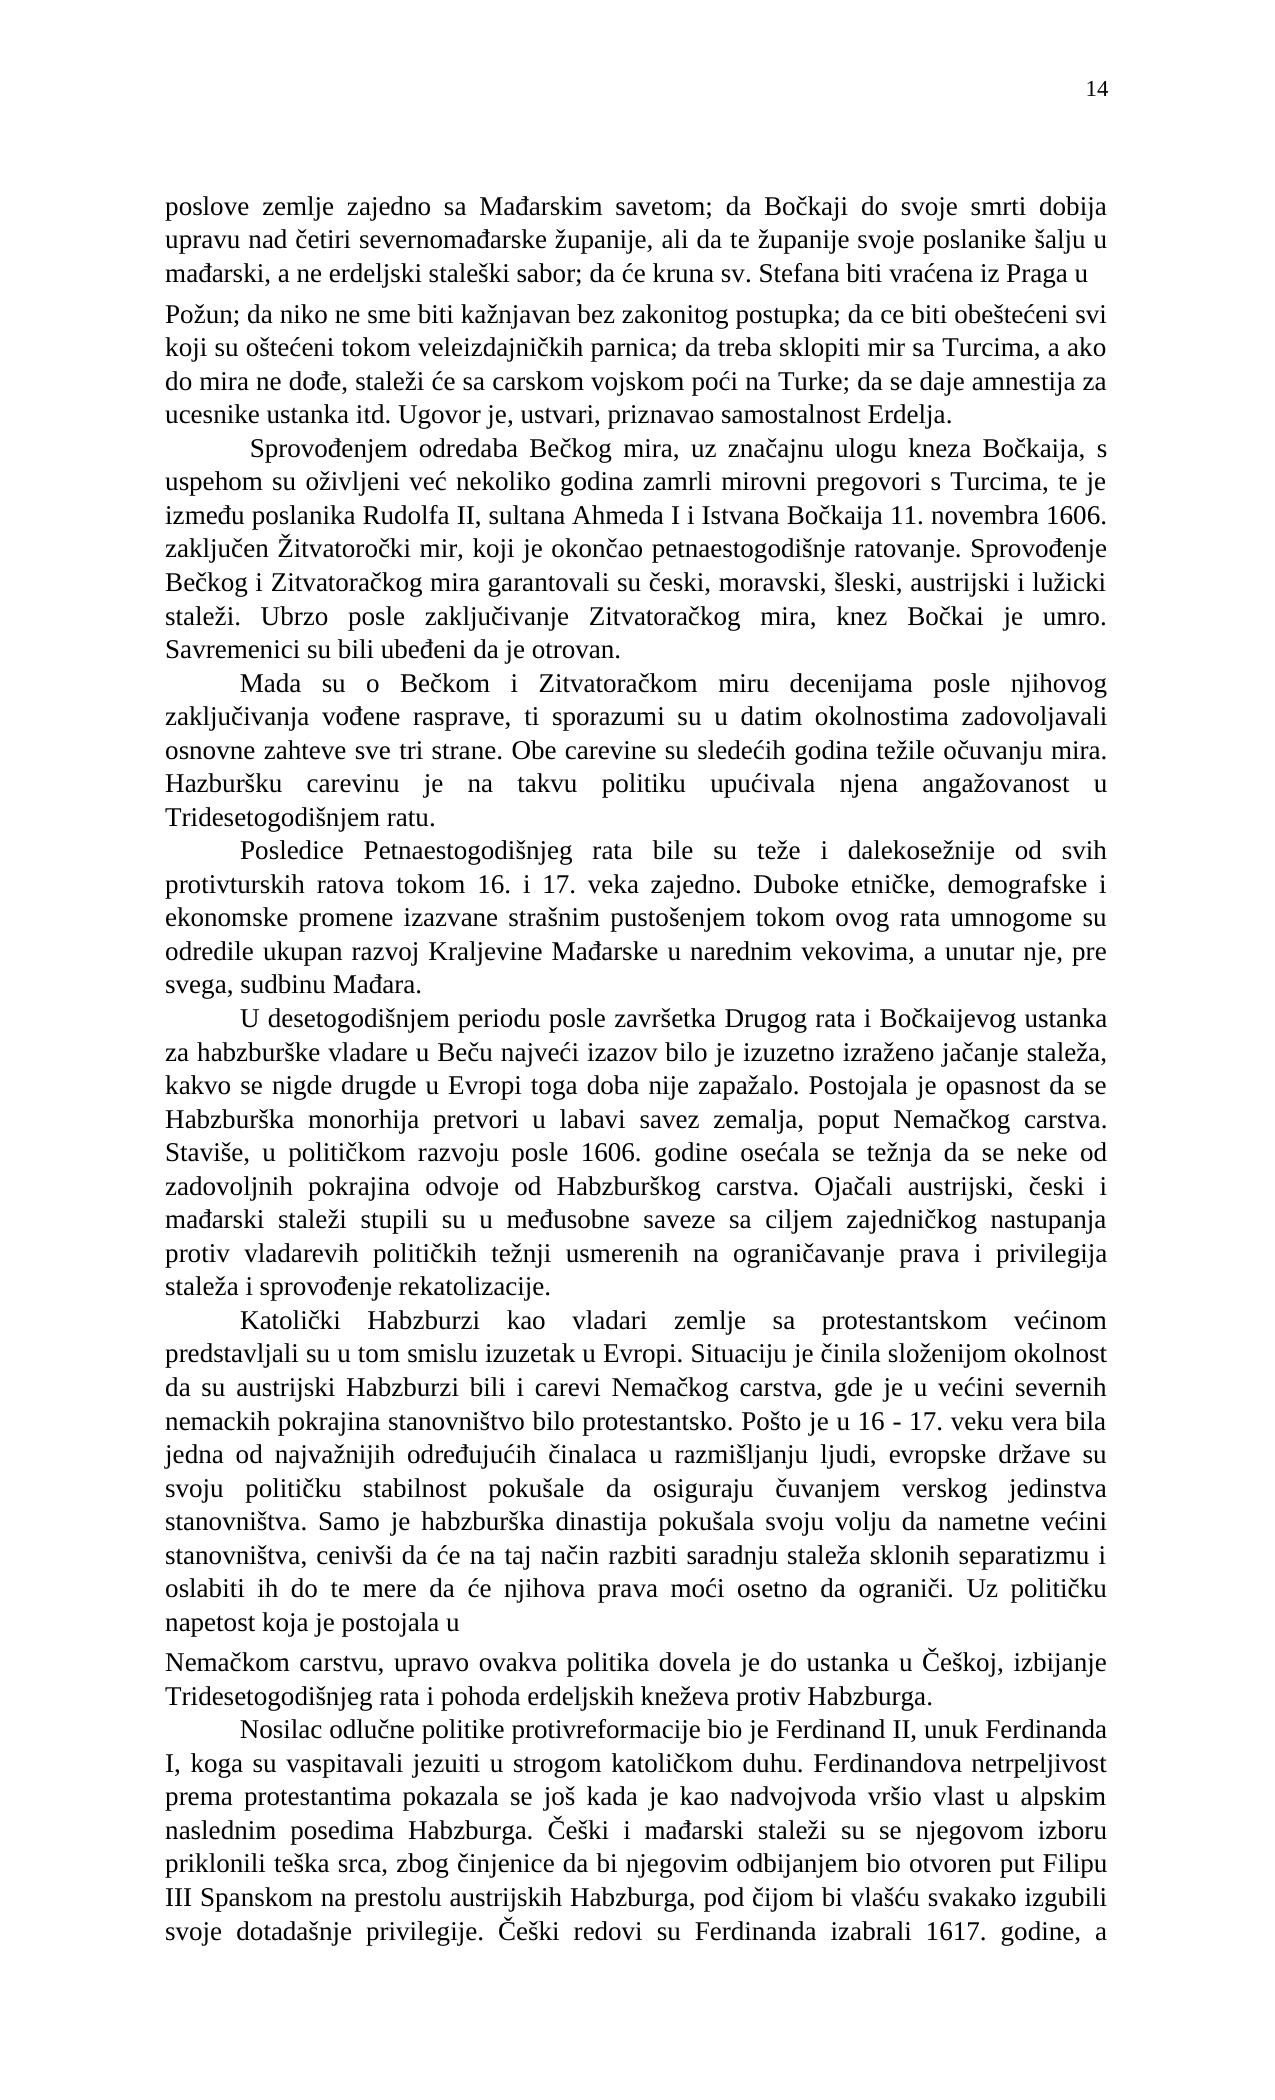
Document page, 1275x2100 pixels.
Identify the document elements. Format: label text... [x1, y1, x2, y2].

text Nemačkom carstvu, upravo ovakva politika dovela je do ustanka u Češkoj, izbijanje Tridesetogodišnjeg rata i pohoda erdeljskih kneževa protiv Habzburga. [165, 1645, 1108, 1712]
text Požun; da niko ne sme biti kažnjavan bez zakonitog postupka; da ce biti obeštećeni svi koji su oštećeni tokom veleizdajničkih parnica; da treba sklopiti mir sa Turcima, a ako do mira ne dođe, staleži će sa carskom vojskom poći na Turke; da se daje amnestija za ucesnike ustanka itd. Ugovor je, ustvari, priznavao samostalnost Erdelja. [165, 296, 1108, 430]
text Sprovođenjem odredaba Bečkog mira, uz značajnu ulogu kneza Bočkaija, s uspehom su oživljeni već nekoliko godina zamrli mirovni pregovori s Turcima, te je između poslanika Rudolfa II, sultana Ahmeda I i Istvana Bočkaija 11. novembra 1606. zaključen Žitvatoročki mir, koji je okončao petnaestogodišnje ratovanje. Sprovođenje Bečkog i Zitvatoračkog mira garantovali su česki, moravski, šleski, austrijski i lužicki staleži. Ubrzo posle zaključivanje Zitvatoračkog mira, knez Bočkai je umro. Savremenici su bili ubeđeni da je otrovan. [165, 430, 1108, 665]
text U desetogodišnjem periodu posle završetka Drugog rata i Bočkaijevog ustanka za habzburške vladare u Beču najveći izazov bilo je izuzetno izraženo jačanje staleža, kakvo se nigde drugde u Evropi toga doba nije zapažalo. Postojala je opasnost da se Habzburška monorhija pretvori u labavi savez zemalja, poput Nemačkog carstva. Staviše, u političkom razvoju posle 1606. godine osećala se težnja da se neke od zadovoljnih pokrajina odvoje od Habzburškog carstva. Ojačali austrijski, česki i mađarski staleži stupili su u međusobne saveze sa ciljem zajedničkog nastupanja protiv vladarevih političkih težnji usmerenih na ograničavanje prava i privilegija staleža i sprovođenje rekatolizacije. [165, 1001, 1108, 1302]
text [165, 1712, 1108, 1947]
text Posledice Petnaestogodišnjeg rata bile su teže i dalekosežnije od svih protivturskih ratova tokom 16. i 17. veka zajedno. Duboke etničke, demografske i ekonomske promene izazvane strašnim pustošenjem tokom ovog rata umnogome su odredile ukupan razvoj Kraljevine Mađarske u narednim vekovima, a unutar nje, pre svega, sudbinu Mađara. [165, 833, 1108, 1001]
text Katolički Habzburzi kao vladari zemlje sa protestantskom većinom predstavljali su u tom smislu izuzetak u Evropi. Situaciju je činila složenijom okolnost da su austrijski Habzburzi bili i carevi Nemačkog carstva, gde je u većini severnih nemackih pokrajina stanovništvo bilo protestantsko. Pošto je u 16 - 17. veku vera bila jedna od najvažnijih određujućih činalaca u razmišljanju ljudi, evropske države su svoju političku stabilnost pokušale da osiguraju čuvanjem verskog jedinstva stanovništva. Samo je habzburška dinastija pokušala svoju volju da nametne većini stanovništva, cenivši da će na taj način razbiti saradnju staleža sklonih separatizmu i oslabiti ih do te mere da će njihova prava moći osetno da ograniči. Uz političku napetost koja je postojala u [165, 1302, 1108, 1638]
text Mada su o Bečkom i Zitvatoračkom miru decenijama posle njihovog zaključivanja vođene rasprave, ti sporazumi su u datim okolnostima zadovoljavali osnovne zahteve sve tri strane. Obe carevine su sledećih godina težile očuvanju mira. Hazburšku carevinu je na takvu politiku upućivala njena angažovanost u Tridesetogodišnjem ratu. [165, 665, 1108, 833]
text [165, 189, 1108, 289]
